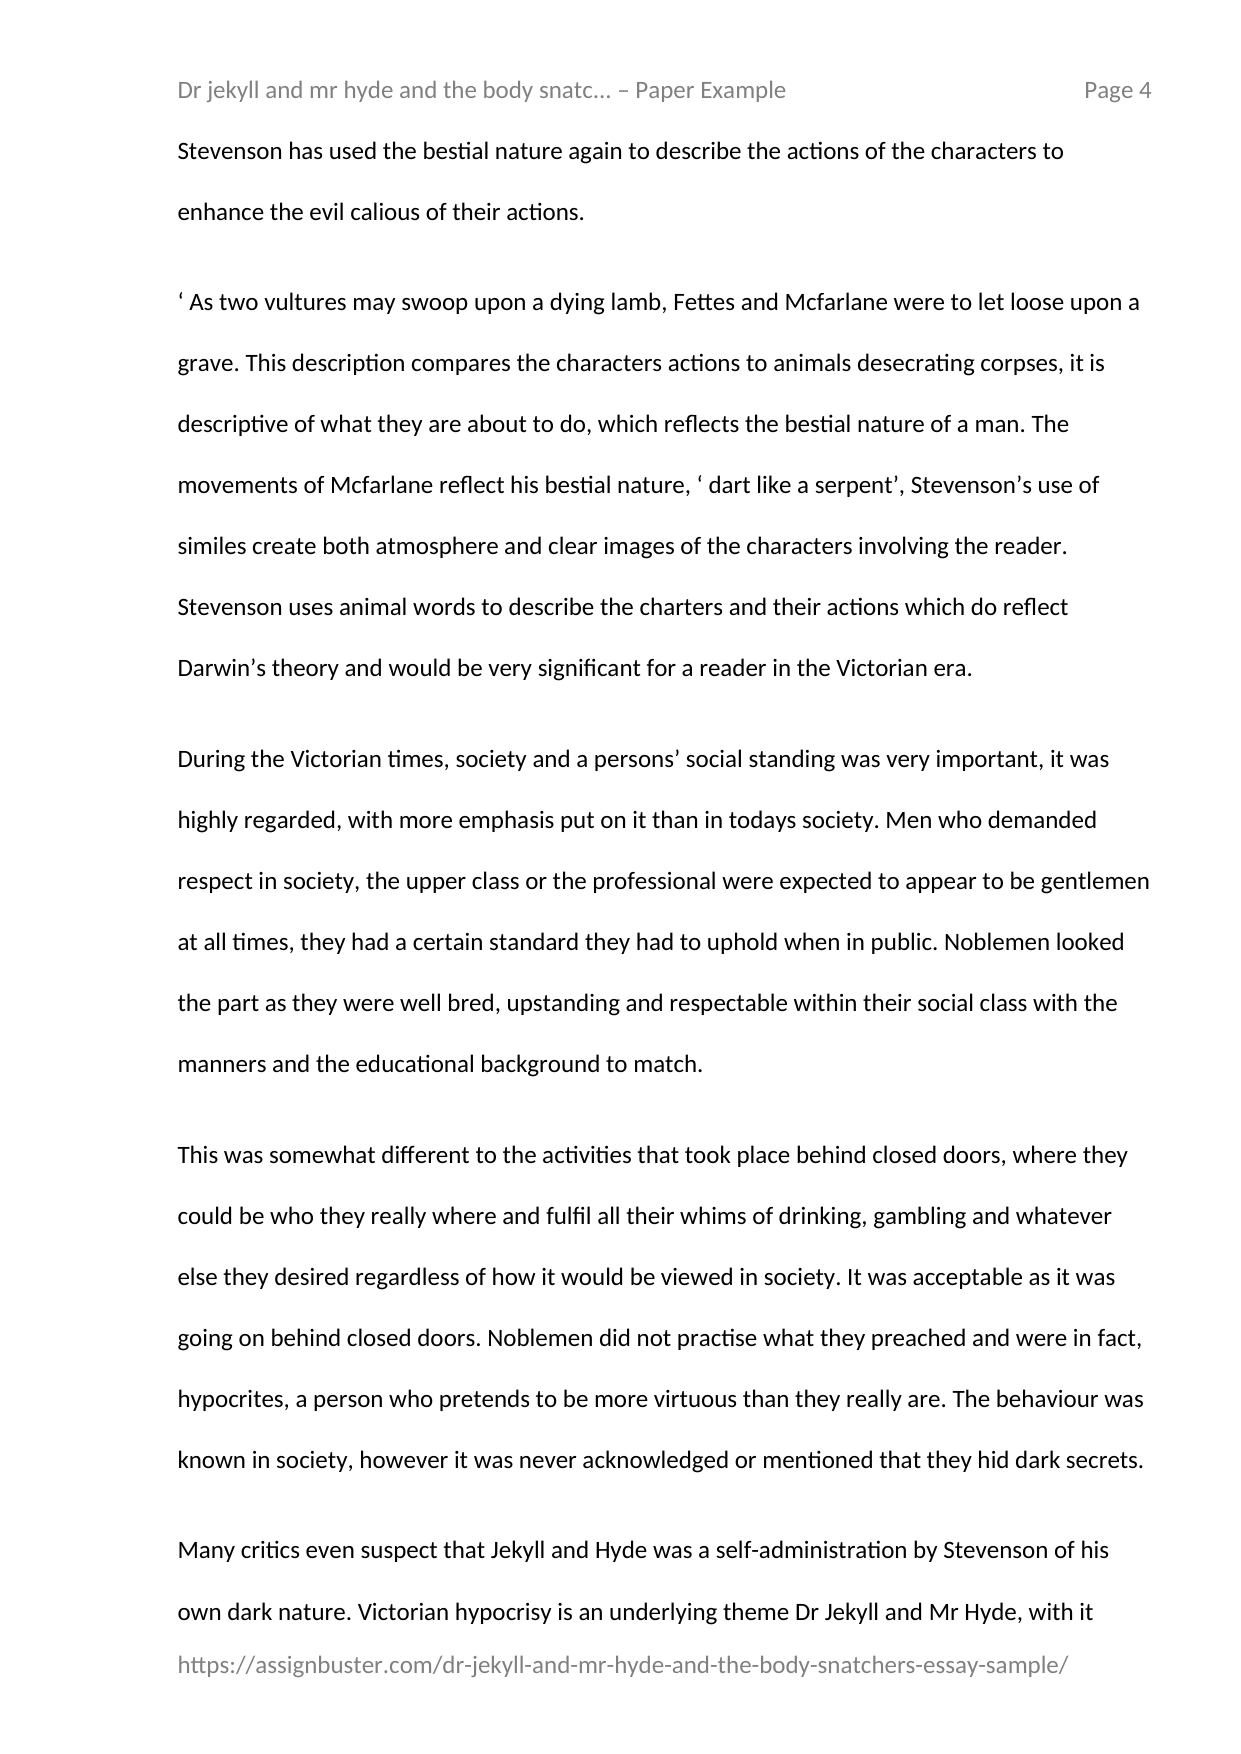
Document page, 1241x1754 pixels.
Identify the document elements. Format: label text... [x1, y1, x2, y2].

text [177, 135, 1152, 226]
text This was somewhat different to the activities that took place behind closed doors, where they could be who they really where and fulfil all their whims of drinking, gambling and whatever else they desired regardless of how it would be viewed in society. It was acceptable as it was going on behind closed doors. Noblemen did not practise what they preached and were in fact, hypocrites, a person who pretends to be more virtuous than they really are. The behaviour was known in society, however it was never acknowledged or mentioned that they hid dark secrets. [177, 1139, 1152, 1474]
text During the Victorian times, society and a persons’ social standing was very important, it was highly regarded, with more emphasis put on it than in todays society. Men who demanded respect in society, the upper class or the professional were expected to appear to be gentlemen at all times, they had a certain standard they had to uphold when in public. Noblemen looked the part as they were well bred, upstanding and respectable within their social class with the manners and the educational background to match. [177, 743, 1152, 1079]
text ‘ As two vultures may swoop upon a dying lamb, Fettes and Mcfarlane were to let loose upon a grave. This description compares the characters actions to animals desecrating corpses, it is descriptive of what they are about to do, which reflects the bestial nature of a man. The movements of Mcfarlane reflect his bestial nature, ‘ dart like a serpent’, Stevenson’s use of similes create both atmosphere and clear images of the characters involving the reader. Stevenson uses animal words to describe the charters and their actions which do reflect Darwin’s theory and would be very significant for a reader in the Victorian era. [177, 286, 1152, 683]
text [177, 1534, 1152, 1626]
